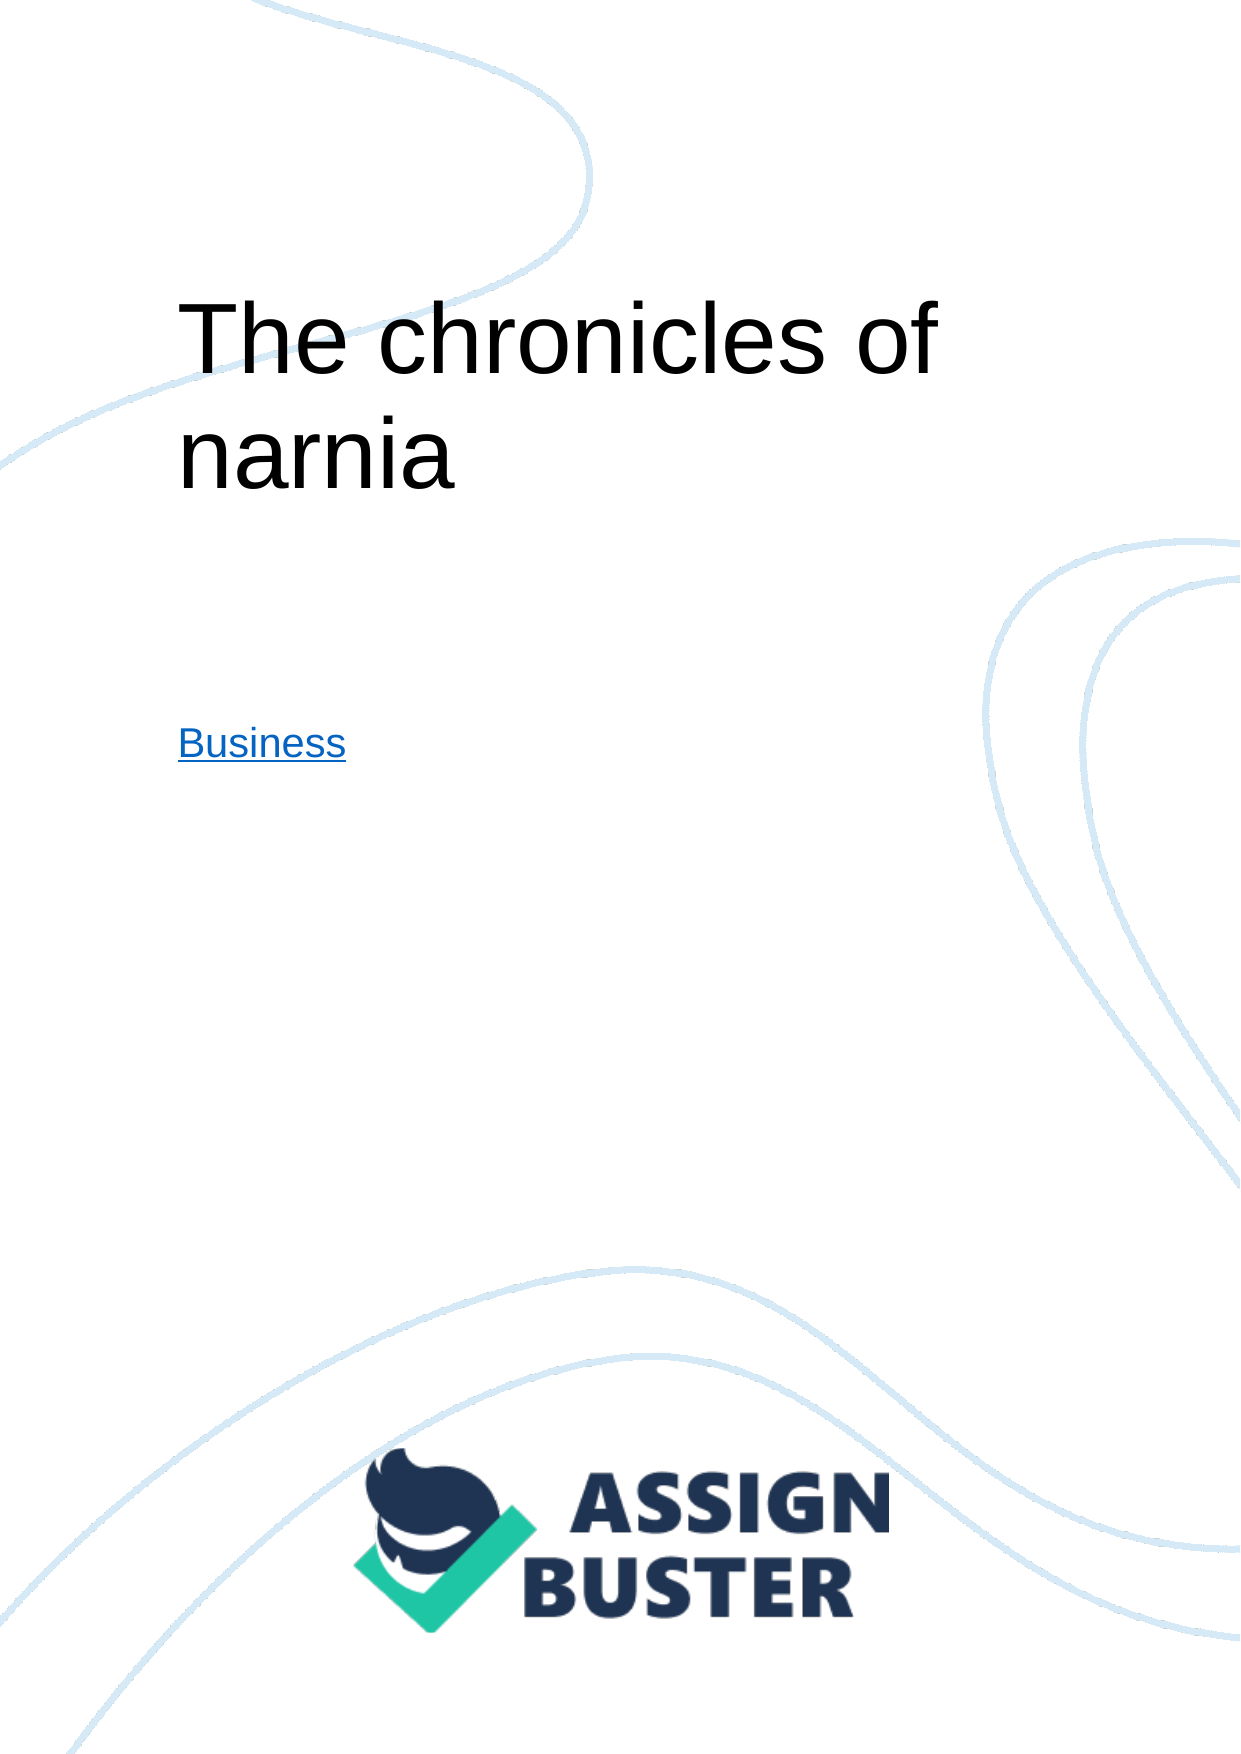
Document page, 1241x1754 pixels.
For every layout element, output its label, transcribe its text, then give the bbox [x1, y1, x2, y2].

picture [0, 0, 1241, 1754]
text Business [177, 719, 1152, 767]
subtitle The chronicles of narnia [177, 279, 1152, 509]
